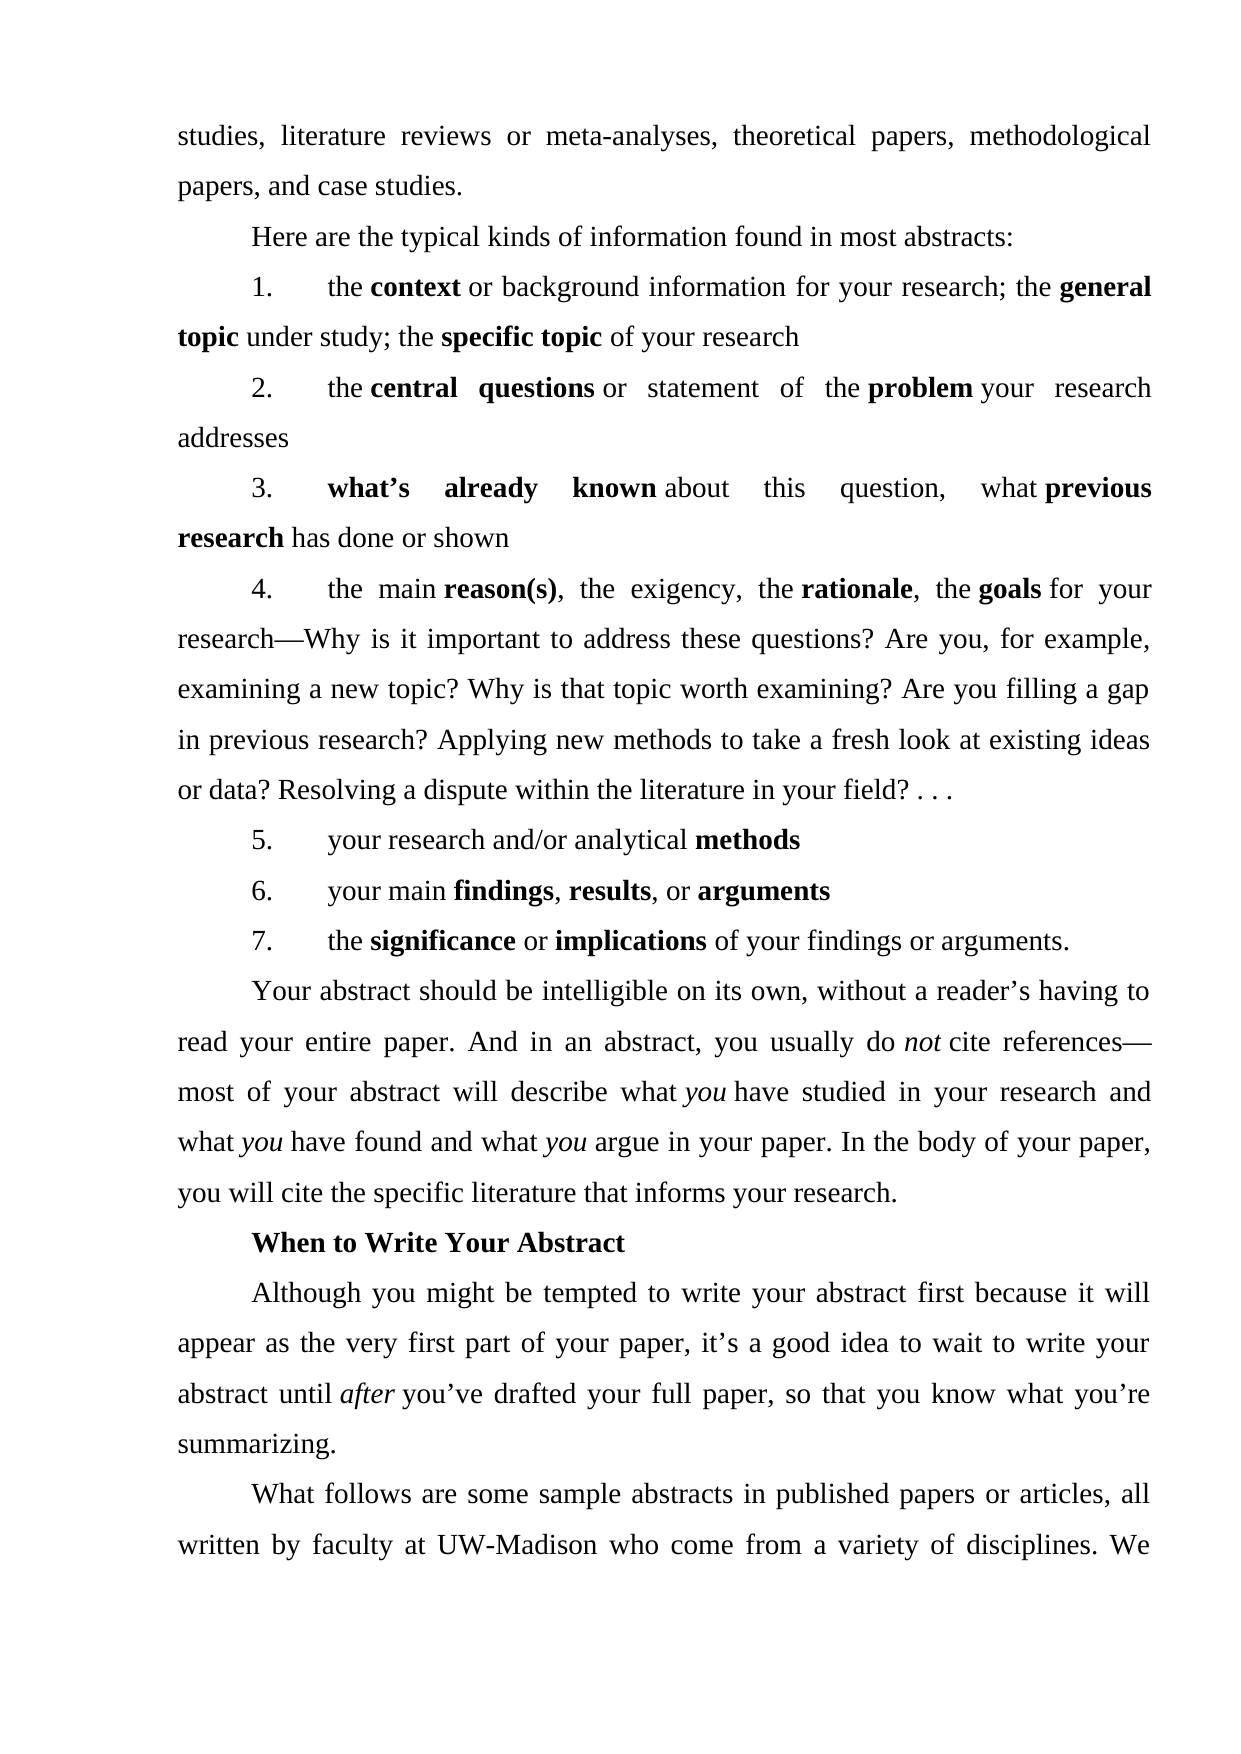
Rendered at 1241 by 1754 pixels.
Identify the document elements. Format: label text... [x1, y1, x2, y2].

text Your abstract should be intelligible on its own, without a reader’s having to read your entire paper. And in an abstract, you usually do not cite references—most of your abstract will describe what you have studied in your research and what you have found and what you argue in your paper. In the body of your paper, you will cite the specific literature that informs your research. [177, 973, 1152, 1106]
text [177, 1477, 1152, 1560]
subtitle When to Write Your Abstract [177, 1225, 1152, 1258]
list the central questions or statement of the problem your research addresses [177, 370, 1152, 453]
list your research and/or analytical methods [177, 822, 1152, 856]
list your main findings, results, or arguments [177, 873, 1152, 906]
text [177, 118, 1152, 202]
text Although you might be tempted to write your abstract first because it will appear as the very first part of your paper, it’s a good idea to wait to write your abstract until after you’ve drafted your full paper, so that you know what you’re summarizing. [177, 1275, 1152, 1460]
list the significance or implications of your findings or arguments. [177, 923, 1152, 957]
list what’s already known about this question, what previous research has done or shown [177, 470, 1152, 554]
list the context or background information for your research; the general topic under study; the specific topic of your research [177, 269, 1152, 353]
list the main reason(s), the exigency, the rationale, the goals for your research—Why is it important to address these questions? Are you, for example, examining a new topic? Why is that topic worth examining? Are you filling a gap in previous research? Applying new methods to take a fresh look at existing ideas or data? Resolving a dispute within the literature in your field? . . . [177, 571, 1152, 806]
text Here are the typical kinds of information found in most abstracts: [177, 219, 1152, 252]
text Your abstract should be intelligible on its own, without a reader’s having to read your entire paper. And in an abstract, you usually do not cite references—most of your abstract will describe what you have studied in your research and what you have found and what you argue in your paper. In the body of your paper, you will cite the specific literature that informs your research. [177, 1107, 1152, 1208]
